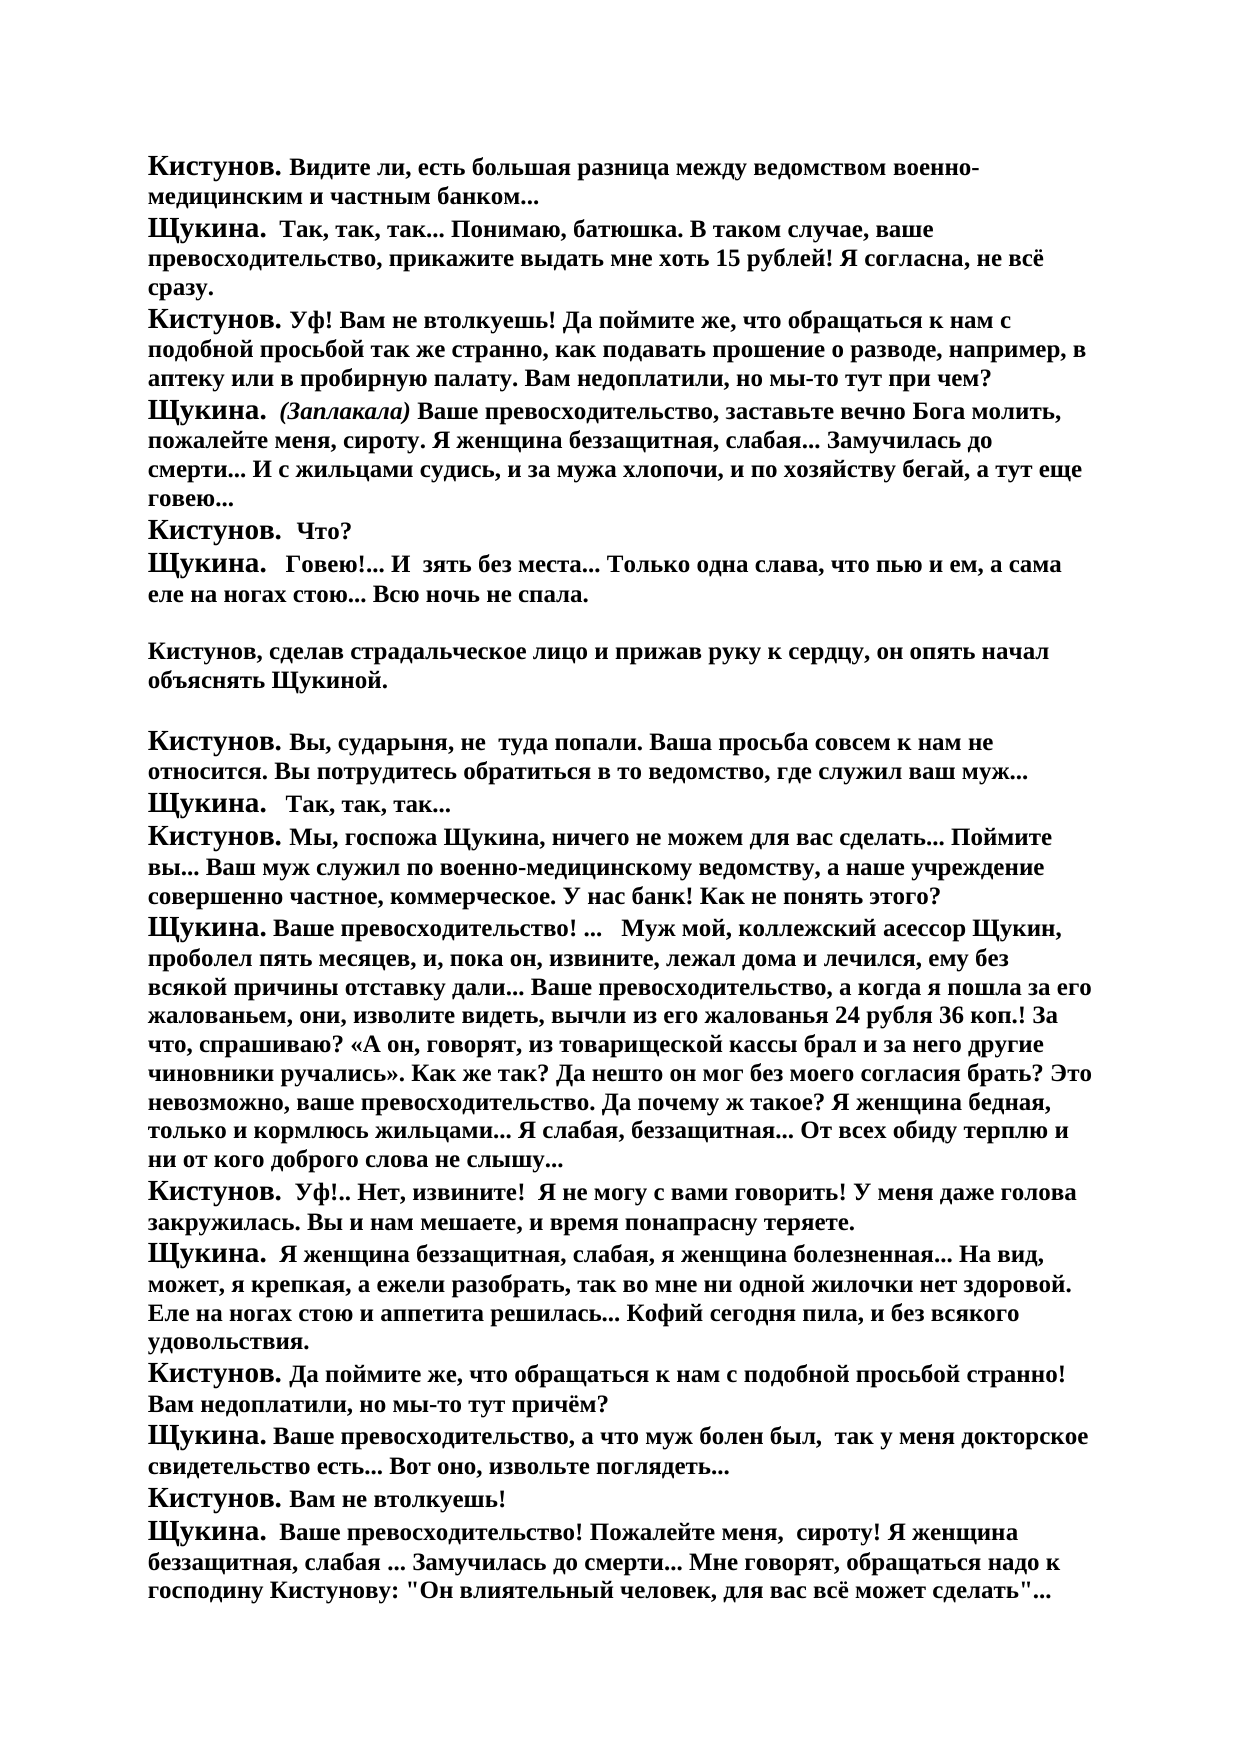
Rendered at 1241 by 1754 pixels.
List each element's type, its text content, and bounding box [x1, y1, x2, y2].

text Щукина. Я женщина беззащитная, слабая, я женщина болезненная... На вид, может, я крепкая, а ежели разобрать, так во мне ни одной жилочки нет здоровой. Еле на ногах стою и аппетита решилась... Кофий сегодня пила, и без всякого удовольствия. [148, 1235, 1093, 1355]
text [148, 1513, 1093, 1604]
text Кистунов. Видите ли, есть большая разница между ведомством военно-медицинским и частным банком... [148, 148, 1093, 210]
text Кистунов. Вы, сударыня, не туда попали. Ваша просьба совсем к нам не относится. Вы потрудитесь обратиться в то ведомство, где служил ваш муж... [148, 723, 1093, 785]
text Щукина. (Заплакала) Ваше превосходительство, заставьте вечно Бога молить, пожалейте меня, сироту. Я женщина беззащитная, слабая... Замучилась до смерти... И с жильцами судись, и за мужа хлопочи, и по хозяйству бегай, а тут еще говею... [148, 392, 1093, 512]
text Кистунов, сделав страдальческое лицо и прижав руку к сердцу, он опять начал объяснять Щукиной. [148, 636, 1093, 694]
text Щукина. Ваше превосходительство! ... Муж мой, коллежский асессор Щукин, проболел пять месяцев, и, пока он, извините, лежал дома и лечился, ему без всякой причины отставку дали... Ваше превосходительство, а когда я пошла за его жалованьем, они, изволите видеть, вычли из его жалованья 24 рубля 36 коп.! За что, спрашиваю? «А он, говорят, из товарищеской кассы брал и за него другие чиновники ручались». Как же так? Да нешто он мог без моего согласия брать? Это невозможно, ваше превосходительство. Да почему ж такое? Я женщина бедная, только и кормлюсь жильцами... Я слабая, беззащитная... От всех обиду терплю и ни от кого доброго слова не слышу... [148, 909, 1093, 1173]
text Кистунов. Уф!.. Нет, извините! Я не могу с вами говорить! У меня даже голова закружилась. Вы и нам мешаете, и время понапрасну теряете. [148, 1173, 1093, 1235]
text Щукина. Так, так, так... [148, 785, 1093, 818]
text Кистунов. Уф! Вам не втолкуешь! Да поймите же, что обращаться к нам с подобной просьбой так же странно, как подавать прошение о разводе, например, в аптеку или в пробирную палату. Вам недоплатили, но мы-то тут при чем? [148, 301, 1093, 392]
text Щукина. Ваше превосходительство, а что муж болен был, так у меня докторское свидетельство есть... Вот оно, извольте поглядеть... [148, 1417, 1093, 1480]
text Кистунов. Мы, госпожа Щукина, ничего не можем для вас сделать... Поймите вы... Ваш муж служил по военно-медицинскому ведомству, а наше учреждение совершенно частное, коммерческое. У нас банк! Как не понять этого? [148, 818, 1093, 909]
text Щукина. Так, так, так... Понимаю, батюшка. В таком случае, ваше превосходительство, прикажите выдать мне хоть 15 рублей! Я согласна, не всё сразу. [148, 210, 1093, 301]
text Кистунов. Вам не втолкуешь! [148, 1480, 1093, 1513]
text Щукина. Говею!... И зять без места... Только одна слава, что пью и ем, а сама еле на ногах стою... Всю ночь не спала. [148, 545, 1093, 608]
text Кистунов. Что? [148, 512, 1093, 545]
text Кистунов. Да поймите же, что обращаться к нам с подобной просьбой странно! Вам недоплатили, но мы-то тут причём? [148, 1355, 1093, 1417]
